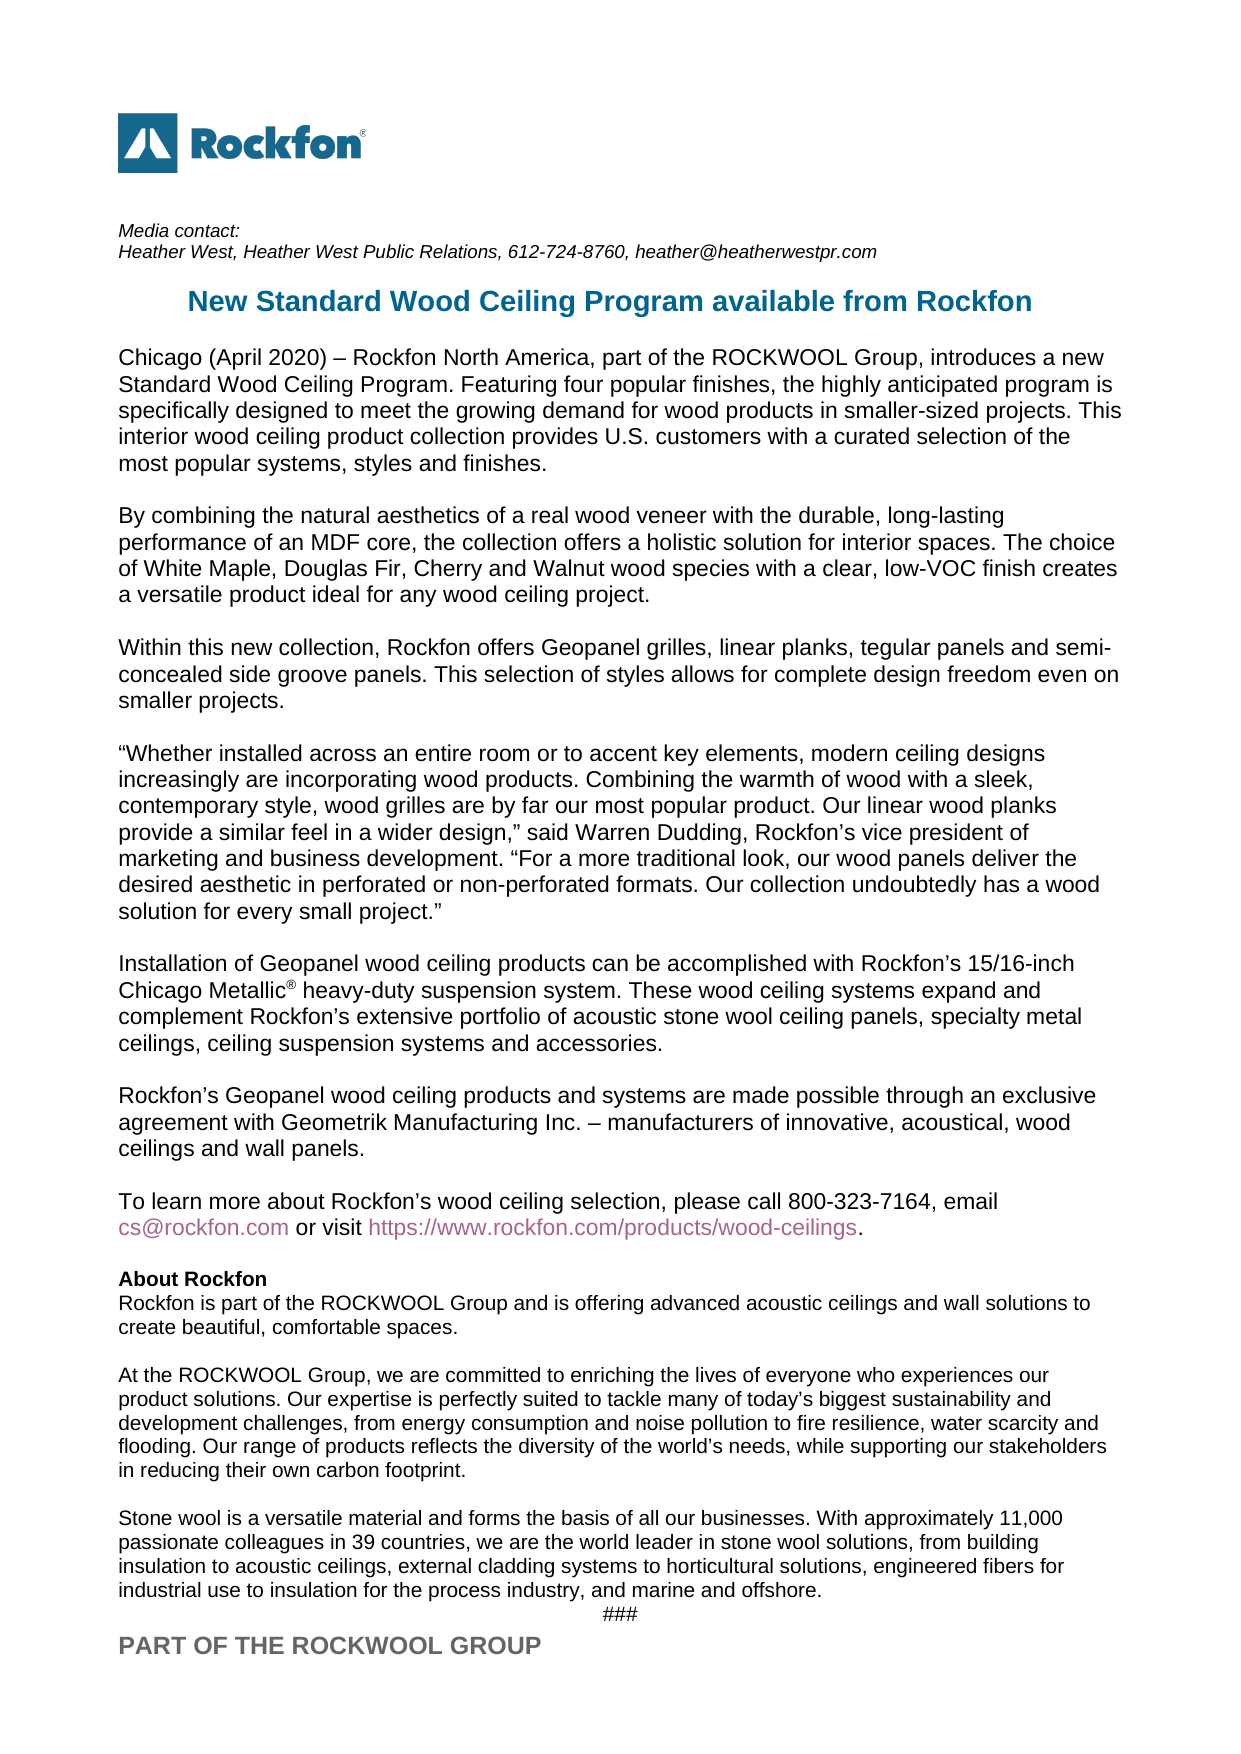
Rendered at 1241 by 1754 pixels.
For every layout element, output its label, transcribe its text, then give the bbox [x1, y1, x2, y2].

text ### [118, 1602, 1122, 1626]
text About Rockfon [118, 1267, 1122, 1291]
text “Whether installed across an entire room or to accent key elements, modern ceiling designs increasingly are incorporating wood products. Combining the warmth of wood with a sleek, contemporary style, wood grilles are by far our most popular product. Our linear wood planks provide a similar feel in a wider design,” said Warren Dudding, Rockfon’s vice president of marketing and business development. “For a more traditional look, our wood panels deliver the desired aesthetic in perforated or non-perforated formats. Our collection undoubtedly has a wood solution for every small project.” [118, 739, 1122, 924]
text Within this new collection, Rockfon offers Geopanel grilles, linear planks, tegular panels and semi-concealed side groove panels. This selection of styles allows for complete design freedom even on smaller projects. [118, 634, 1122, 713]
text Stone wool is a versatile material and forms the basis of all our businesses. With approximately 11,000 passionate colleagues in 39 countries, we are the world leader in stone wool solutions, from building insulation to acoustic ceilings, external cladding systems to horticultural solutions, engineered fibers for industrial use to insulation for the process industry, and marine and offshore. [118, 1506, 1122, 1602]
text Media contact: [118, 220, 1102, 241]
subtitle New Standard Wood Ceiling Program available from Rockfon [118, 284, 1102, 318]
text Rockfon is part of the ROCKWOOL Group and is offering advanced acoustic ceilings and wall solutions to create beautiful, comfortable spaces. [118, 1291, 1122, 1338]
text Chicago (April 2020) – Rockfon North America, part of the ROCKWOOL Group, introduces a new Standard Wood Ceiling Program. Featuring four popular finishes, the highly anticipated program is specifically designed to meet the growing demand for wood products in smaller-sized projects. This interior wood ceiling product collection provides U.S. customers with a curated selection of the most popular systems, styles and finishes. [118, 344, 1122, 476]
text Heather West, Heather West Public Relations, 612-724-8760, heather@heatherwestpr.com [118, 241, 1102, 263]
text By combining the natural aesthetics of a real wood veneer with the durable, long-lasting performance of an MDF core, the collection offers a holistic solution for interior spaces. The choice of White Maple, Douglas Fir, Cherry and Walnut wood species with a clear, low-VOC finish creates a versatile product ideal for any wood ceiling project. [118, 502, 1122, 608]
text To learn more about Rockfon’s wood ceiling selection, please call 800-323-7164, email cs@rockfon.com or visit https://www.rockfon.com/products/wood-ceilings. [118, 1188, 1122, 1240]
text Installation of Geopanel wood ceiling products can be accomplished with Rockfon’s 15/16-inch Chicago Metallic® heavy-duty suspension system. These wood ceiling systems expand and complement Rockfon’s extensive portfolio of acoustic stone wool ceiling panels, specialty metal ceilings, ceiling suspension systems and accessories. [118, 950, 1122, 1056]
text Rockfon’s Geopanel wood ceiling products and systems are made possible through an exclusive agreement with Geometrik Manufacturing Inc. – manufacturers of innovative, acoustical, wood ceilings and wall panels. [118, 1082, 1122, 1161]
text At the ROCKWOOL Group, we are committed to enriching the lives of everyone who experiences our product solutions. Our expertise is perfectly suited to tackle many of today’s biggest sustainability and development challenges, from energy consumption and noise pollution to fire resilience, water scarcity and flooding. Our range of products reflects the diversity of the world’s needs, while supporting our stakeholders in reducing their own carbon footprint. [118, 1362, 1122, 1482]
